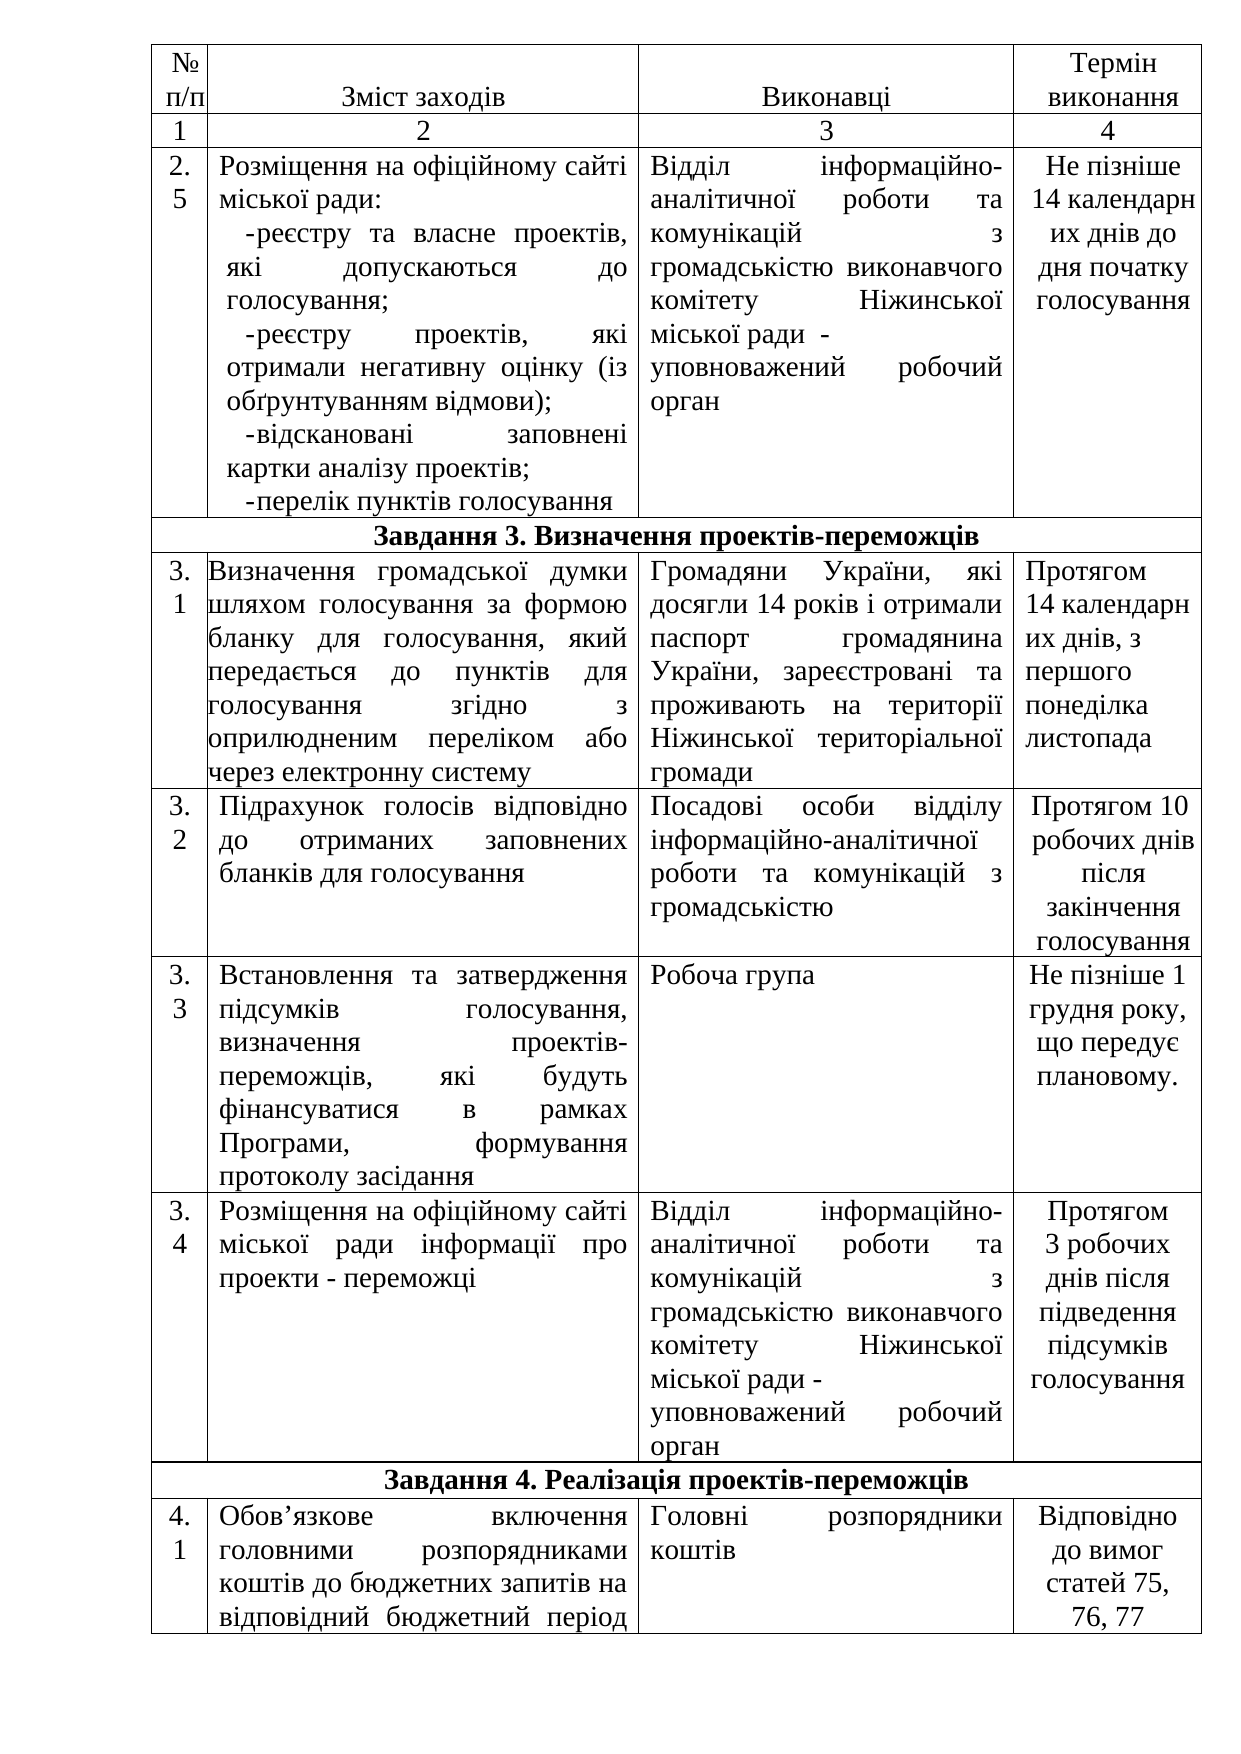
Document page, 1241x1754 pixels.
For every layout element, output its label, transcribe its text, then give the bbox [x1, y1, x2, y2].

table_cell 3.1 [152, 553, 207, 787]
table_cell 4 [1014, 114, 1201, 147]
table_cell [1014, 1499, 1201, 1633]
table_cell Посадові особи відділу інформаційно-аналітичної роботи та комунікацій з громадськістю [639, 789, 1013, 956]
table_cell Протягом 14 календарних днів, з першого понеділка листопада [1014, 553, 1201, 787]
table_cell Розміщення на офіційному сайті міської ради інформації про проекти - переможці [208, 1193, 638, 1461]
table_cell Відділ інформаційно-аналітичної роботи та комунікацій з громадськістю виконавчого комітету Ніжинської міської ради - уповноважений робочий орган [639, 1193, 1013, 1461]
table_header № п/п [152, 45, 207, 112]
table_cell Завдання 3. Визначення проектів-переможців [152, 518, 1201, 552]
table_header Виконавці [639, 45, 1013, 112]
table_cell 2.5 [152, 148, 207, 517]
table_cell 3 [639, 114, 1013, 147]
table_cell Визначення громадської думки шляхом голосування за формою бланку для голосування, який передається до пунктів для голосування згідно з оприлюдненим переліком або через електронну систему [208, 553, 638, 787]
table_cell 1 [152, 114, 207, 147]
table_cell 3.3 [152, 957, 207, 1192]
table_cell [639, 148, 1013, 517]
table_header Термін виконання [1014, 45, 1201, 112]
table_cell Протягом 3 робочих днів після підведення підсумків голосування [1014, 1193, 1201, 1461]
table_cell Не пізніше 1 грудня року, що передує плановому. [1014, 957, 1201, 1192]
table_cell Громадяни України, які досягли 14 років і отримали паспорт громадянина України, зареєстровані та проживають на території Ніжинської територіальної громади [639, 553, 1013, 787]
table_cell Розміщення на офіційному сайті міської ради: реєстру та власне проектів, які допускаються до голосування; реєстру проектів, які отримали негативну оцінку (із обґрунтуванням відмови); відскановані заповнені картки аналізу проектів; перелік пунктів голосування [208, 148, 638, 517]
table_cell Завдання 4. Реалізація проектів-переможців [152, 1463, 1201, 1497]
table_cell Підрахунок голосів відповідно до отриманих заповнених бланків для голосування [208, 789, 638, 956]
table_header Зміст заходів [208, 45, 638, 112]
table_cell Протягом 10 робочих днів після закінчення голосування [1014, 789, 1201, 956]
table_cell Головні розпорядники коштів [639, 1499, 1013, 1633]
table_cell 4.1 [152, 1499, 207, 1633]
table_cell Робоча група [639, 957, 1013, 1192]
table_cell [208, 1499, 638, 1633]
table_cell 2 [208, 114, 638, 147]
table_cell 3.2 [152, 789, 207, 956]
table_cell 3.4 [152, 1193, 207, 1461]
table_cell Не пізніше 14 календарних днів до дня початку голосування [1014, 148, 1201, 517]
table_cell Встановлення та затвердження підсумків голосування, визначення проектів-переможців, які будуть фінансуватися в рамках Програми, формування протоколу засідання [208, 957, 638, 1192]
